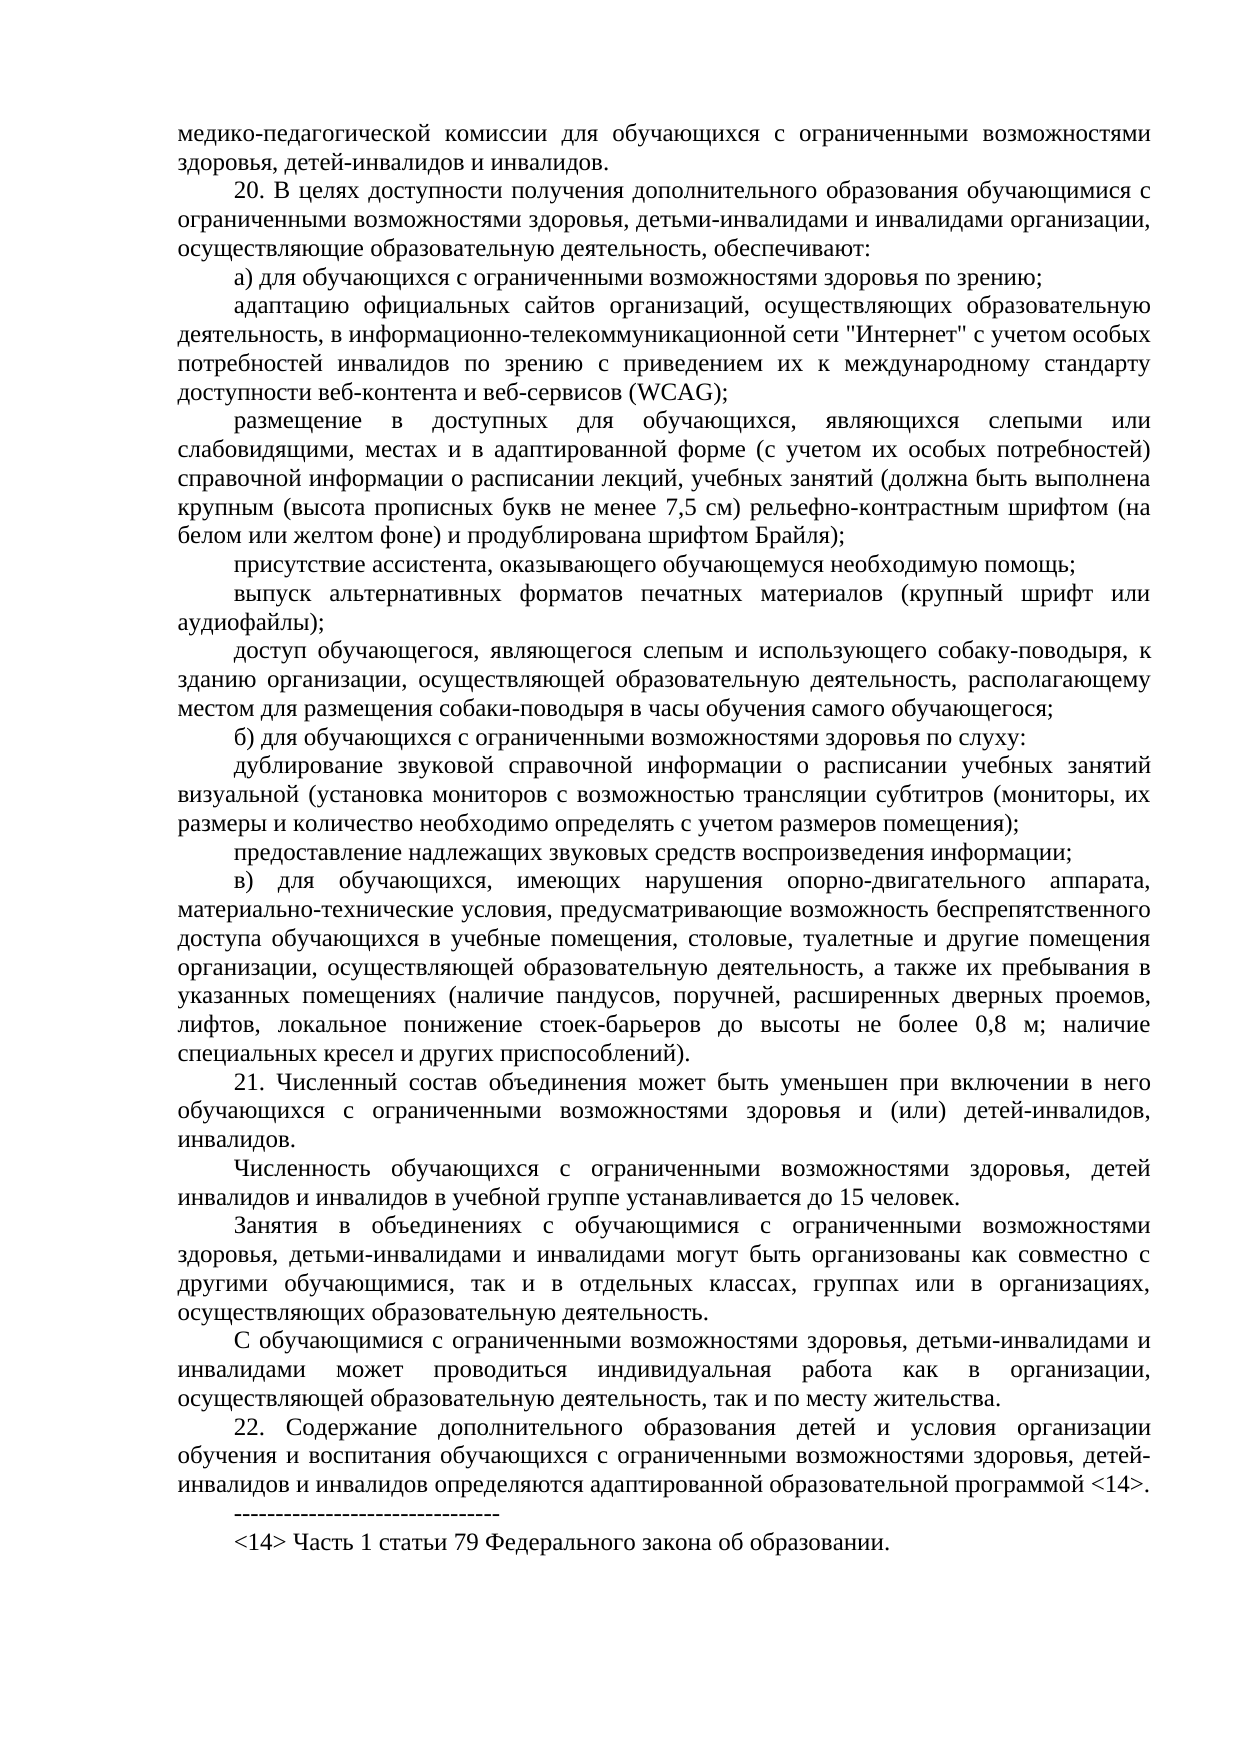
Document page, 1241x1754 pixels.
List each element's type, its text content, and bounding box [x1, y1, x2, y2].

text адаптацию официальных сайтов организаций, осуществляющих образовательную деятельность, в информационно-телекоммуникационной сети "Интернет" с учетом особых потребностей инвалидов по зрению с приведением их к международному стандарту доступности веб-контента и веб-сервисов (WCAG); [177, 291, 1152, 406]
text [177, 118, 1152, 176]
text Занятия в объединениях с обучающимися с ограниченными возможностями здоровья, детьми-инвалидами и инвалидами могут быть организованы как совместно с другими обучающимися, так и в отдельных классах, группах или в организациях, осуществляющих образовательную деятельность. [177, 1211, 1152, 1326]
text размещение в доступных для обучающихся, являющихся слепыми или слабовидящими, местах и в адаптированной форме (с учетом их особых потребностей) справочной информации о расписании лекций, учебных занятий (должна быть выполнена крупным (высота прописных букв не менее 7,5 см) рельефно-контрастным шрифтом (на белом или желтом фоне) и продублирована шрифтом Брайля); [177, 406, 1152, 549]
text С обучающимися с ограниченными возможностями здоровья, детьми-инвалидами и инвалидами может проводиться индивидуальная работа как в организации, осуществляющей образовательную деятельность, так и по месту жительства. [177, 1326, 1152, 1412]
text Численность обучающихся с ограниченными возможностями здоровья, детей инвалидов и инвалидов в учебной группе устанавливается до 15 человек. [177, 1153, 1152, 1211]
text 20. В целях доступности получения дополнительного образования обучающимися с ограниченными возможностями здоровья, детьми-инвалидами и инвалидами организации, осуществляющие образовательную деятельность, обеспечивают: [177, 176, 1152, 262]
text дублирование звуковой справочной информации о расписании учебных занятий визуальной (установка мониторов с возможностью трансляции субтитров (мониторы, их размеры и количество необходимо определять с учетом размеров помещения); [177, 751, 1152, 837]
text 22. Содержание дополнительного образования детей и условия организации обучения и воспитания обучающихся с ограниченными возможностями здоровья, детей-инвалидов и инвалидов определяются адаптированной образовательной программой <14>. [177, 1412, 1152, 1498]
text 21. Численный состав объединения может быть уменьшен при включении в него обучающихся с ограниченными возможностями здоровья и (или) детей-инвалидов, инвалидов. [177, 1067, 1152, 1153]
text присутствие ассистента, оказывающего обучающемуся необходимую помощь; [177, 549, 1152, 578]
text доступ обучающегося, являющегося слепым и использующего собаку-поводыря, к зданию организации, осуществляющей образовательную деятельность, располагающему местом для размещения собаки-поводыря в часы обучения самого обучающегося; [177, 636, 1152, 722]
text -------------------------------- [177, 1498, 1152, 1527]
text а) для обучающихся с ограниченными возможностями здоровья по зрению; [177, 262, 1152, 291]
text б) для обучающихся с ограниченными возможностями здоровья по слуху: [177, 722, 1152, 751]
text выпуск альтернативных форматов печатных материалов (крупный шрифт или аудиофайлы); [177, 578, 1152, 636]
text <14> Часть 1 статьи 79 Федерального закона об образовании. [177, 1527, 1152, 1556]
text предоставление надлежащих звуковых средств воспроизведения информации; [177, 837, 1152, 866]
text в) для обучающихся, имеющих нарушения опорно-двигательного аппарата, материально-технические условия, предусматривающие возможность беспрепятственного доступа обучающихся в учебные помещения, столовые, туалетные и другие помещения организации, осуществляющей образовательную деятельность, а также их пребывания в указанных помещениях (наличие пандусов, поручней, расширенных дверных проемов, лифтов, локальное понижение стоек-барьеров до высоты не более 0,8 м; наличие специальных кресел и других приспособлений). [177, 866, 1152, 1067]
